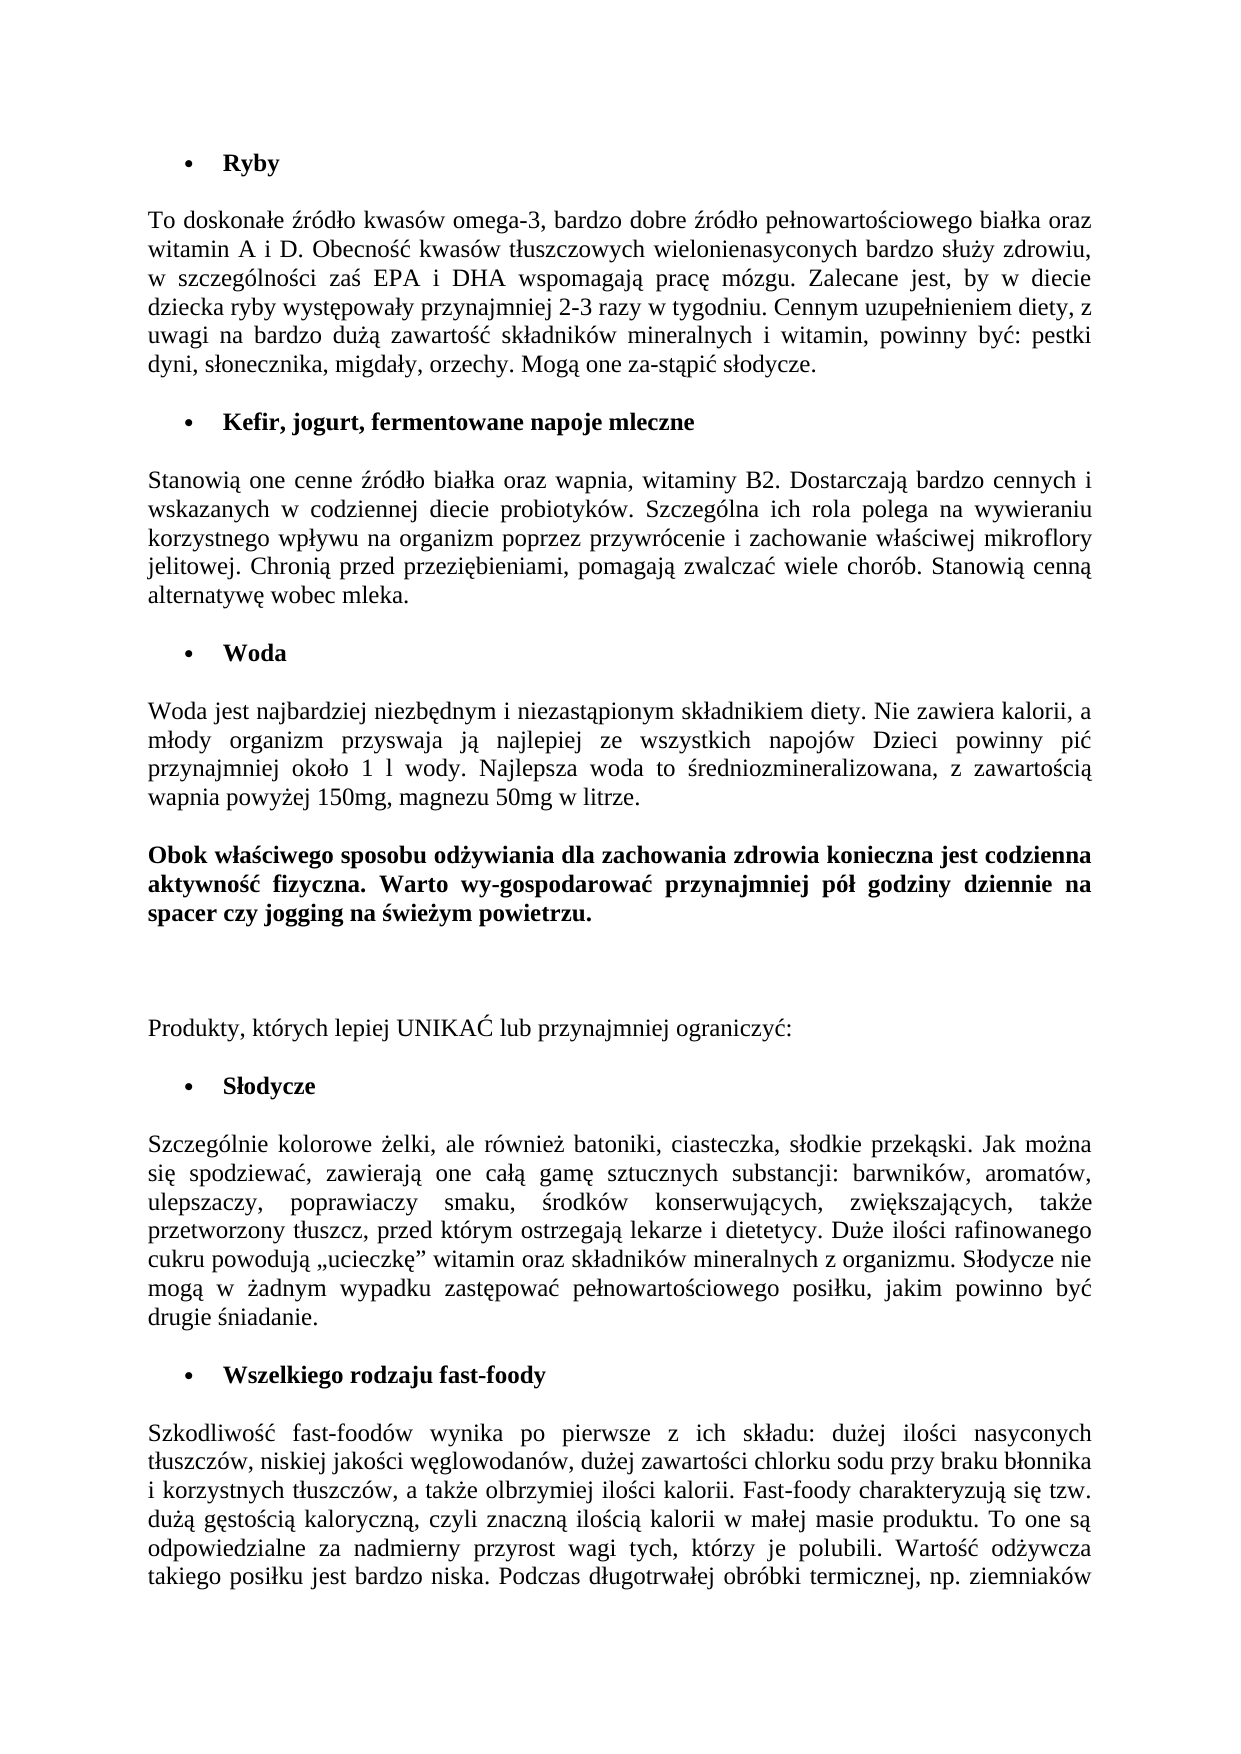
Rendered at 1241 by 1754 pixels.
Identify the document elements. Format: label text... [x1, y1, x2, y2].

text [148, 1418, 1093, 1590]
text Woda jest najbardziej niezbędnym i niezastąpionym składnikiem diety. Nie zawiera kalorii, a młody organizm przyswaja ją najlepiej ze wszystkich napojów Dzieci powinny pić przynajmniej około 1 l wody. Najlepsza woda to średniozmineralizowana, z zawartością wapnia powyżej 150mg, magnezu 50mg w litrze. [148, 696, 1093, 811]
text Szczególnie kolorowe żelki, ale również batoniki, ciasteczka, słodkie przekąski. Jak można się spodziewać, zawierają one całą gamę sztucznych substancji: barwników, aromatów, ulepszaczy, poprawiaczy smaku, środków konserwujących, zwiększających, także przetworzony tłuszcz, przed którym ostrzegają lekarze i dietetycy. Duże ilości rafinowanego cukru powodują „ucieczkę” witamin oraz składników mineralnych z organizmu. Słodycze nie mogą w żadnym wypadku zastępować pełnowartościowego posiłku, jakim powinno być drugie śniadanie. [148, 1129, 1093, 1331]
text Stanowią one cenne źródło białka oraz wapnia, witaminy B2. Dostarczają bardzo cennych i wskazanych w codziennej diecie probiotyków. Szczególna ich rola polega na wywieraniu korzystnego wpływu na organizm poprzez przywrócenie i zachowanie właściwej mikroflory jelitowej. Chronią przed przeziębieniami, pomagają zwalczać wiele chorób. Stanowią cenną alternatywę wobec mleka. [148, 465, 1093, 609]
list Woda [185, 638, 1093, 667]
list Kefir, jogurt, fermentowane napoje mleczne [185, 407, 1093, 436]
list Ryby [185, 148, 1093, 176]
text To doskonałe źródło kwasów omega-3, bardzo dobre źródło pełnowartościowego białka oraz witamin A i D. Obecność kwasów tłuszczowych wielonienasyconych bardzo służy zdrowiu, w szczególności zaś EPA i DHA wspomagają pracę mózgu. Zalecane jest, by w diecie dziecka ryby występowały przynajmniej 2-3 razy w tygodniu. Cennym uzupełnieniem diety, z uwagi na bardzo dużą zawartość składników mineralnych i witamin, powinny być: pestki dyni, słonecznika, migdały, orzechy. Mogą one za-stąpić słodycze. [148, 206, 1093, 378]
list Wszelkiego rodzaju fast-foody [185, 1360, 1093, 1388]
text Produkty, których lepiej UNIKAĆ lub przynajmniej ograniczyć: [148, 1013, 1093, 1042]
text Obok właściwego sposobu odżywiania dla zachowania zdrowia konieczna jest codzienna aktywność fizyczna. Warto wy-gospodarować przynajmniej pół godziny dziennie na spacer czy jogging na świeżym powietrzu. [148, 840, 1093, 926]
list Słodycze [185, 1071, 1093, 1100]
